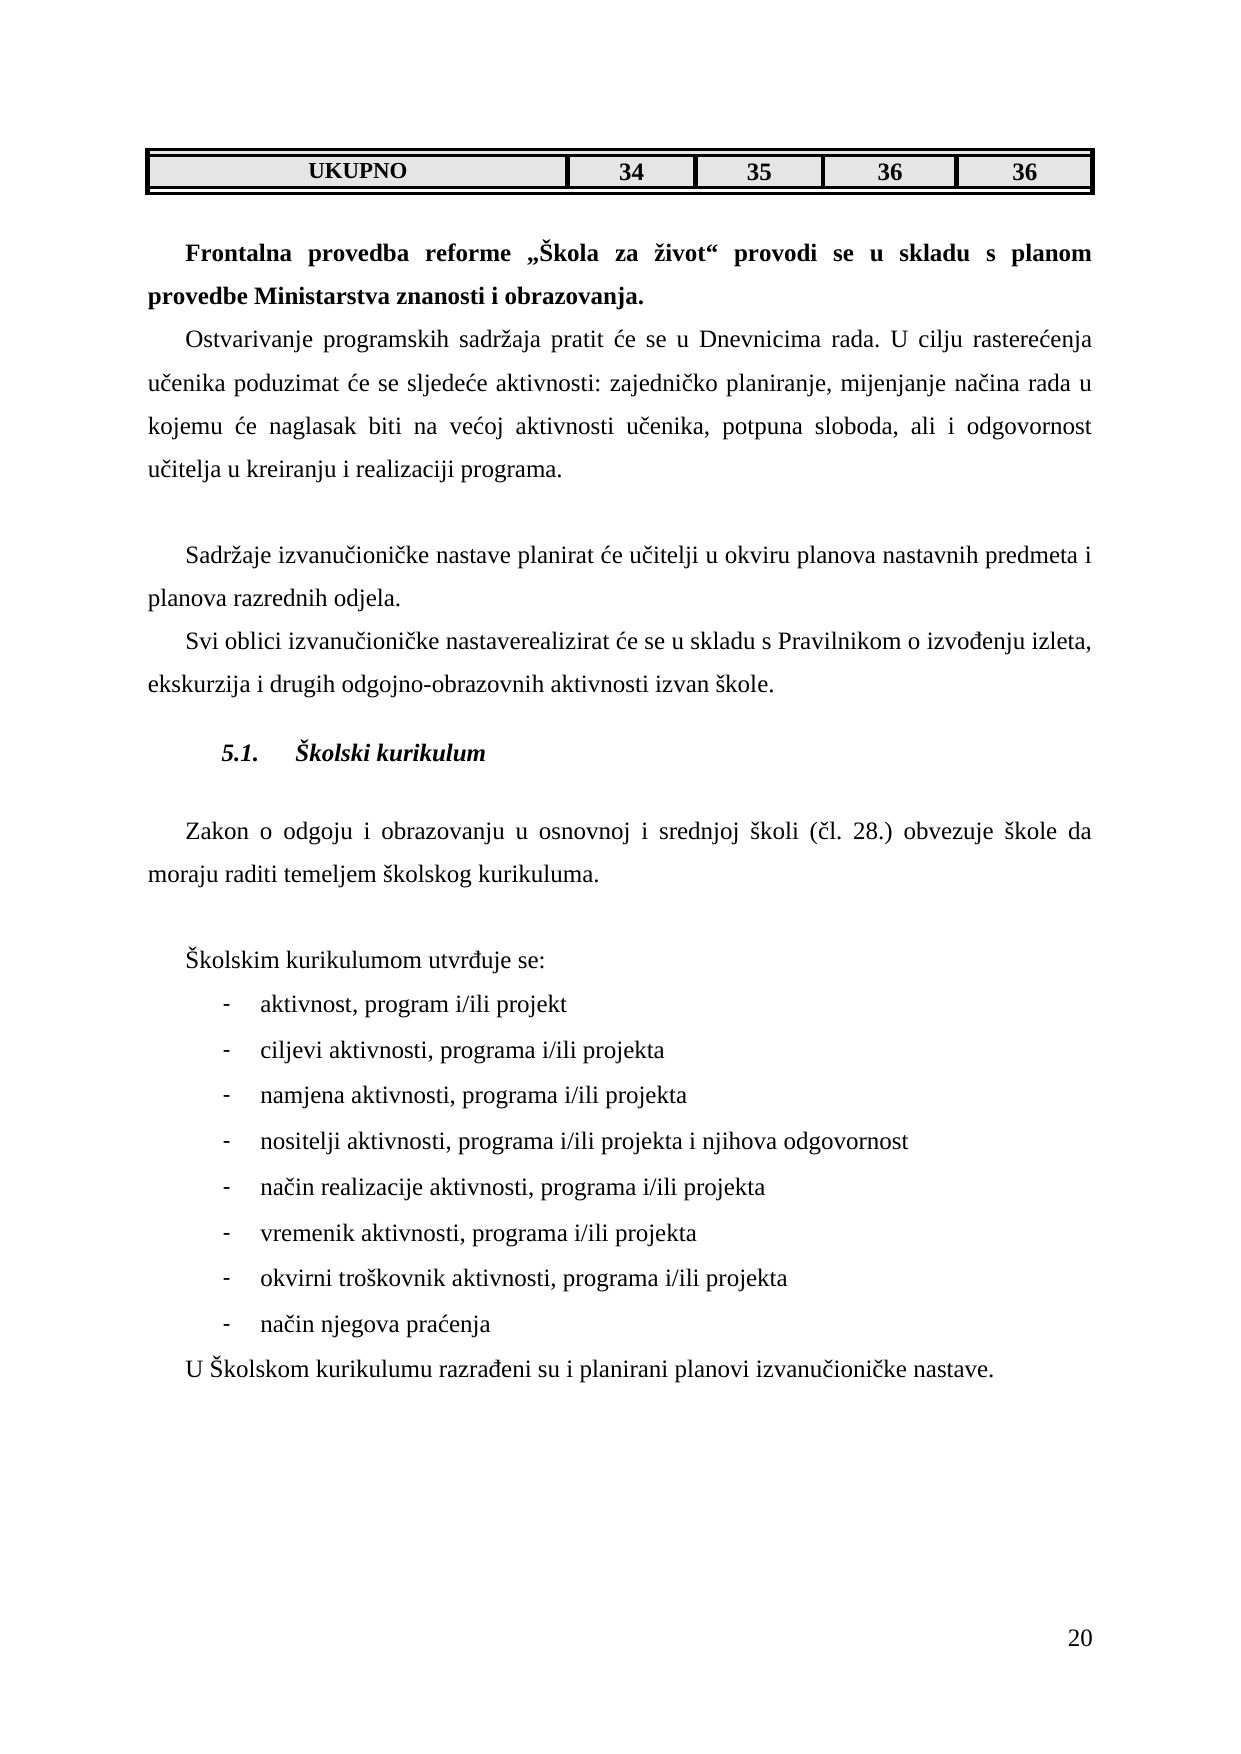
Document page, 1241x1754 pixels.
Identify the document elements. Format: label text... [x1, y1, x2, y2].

text Frontalna provedba reforme „Škola za život“ provodi se u skladu s planom provedbe Ministarstva znanosti i obrazovanja. [148, 238, 1093, 310]
table_cell 35 [698, 157, 821, 186]
text Zakon o odgoju i obrazovanju u osnovnoj i srednjoj školi (čl. 28.) obvezuje škole da moraju raditi temeljem školskog kurikuluma. [148, 816, 1093, 888]
text Ostvarivanje programskih sadržaja pratit će se u Dnevnicima rada. U cilju rasterećenja učenika poduzimat će se sljedeće aktivnosti: zajedničko planiranje, mijenjanje načina rada u kojemu će naglasak biti na većoj aktivnosti učenika, potpuna sloboda, ali i odgovornost učitelja u kreiranju i realizaciji programa. [148, 324, 1093, 483]
list aktivnost, program i/ili projekt [223, 988, 1093, 1019]
list nositelji aktivnosti, programa i/ili projekta i njihova odgovornost [223, 1125, 1093, 1156]
table_cell 36 [825, 157, 954, 186]
list vremenik aktivnosti, programa i/ili projekta [223, 1217, 1093, 1247]
text Svi oblici izvanučioničke nastaverealizirat će se u skladu s Pravilnikom o izvođenju izleta, ekskurzija i drugih odgojno-obrazovnih aktivnosti izvan škole. [148, 626, 1093, 698]
list način njegova praćenja [223, 1308, 1093, 1339]
table_cell 36 [959, 157, 1090, 186]
list ciljevi aktivnosti, programa i/ili projekta [223, 1034, 1093, 1064]
list okvirni troškovnik aktivnosti, programa i/ili projekta [223, 1263, 1093, 1293]
subtitle Školski kurikulum [221, 738, 1093, 766]
table_cell 34 [570, 157, 693, 186]
text Sadržaje izvanučioničke nastave planirat će učitelji u okviru planova nastavnih predmeta i planova razrednih odjela. [148, 540, 1093, 612]
text Školskim kurikulumom utvrđuje se: [148, 945, 1093, 974]
list namjena aktivnosti, programa i/ili projekta [223, 1080, 1093, 1110]
list način realizacije aktivnosti, programa i/ili projekta [223, 1171, 1093, 1202]
table_cell UKUPNO [150, 157, 565, 186]
text U Školskom kurikulumu razrađeni su i planirani planovi izvanučioničke nastave. [148, 1354, 1093, 1383]
